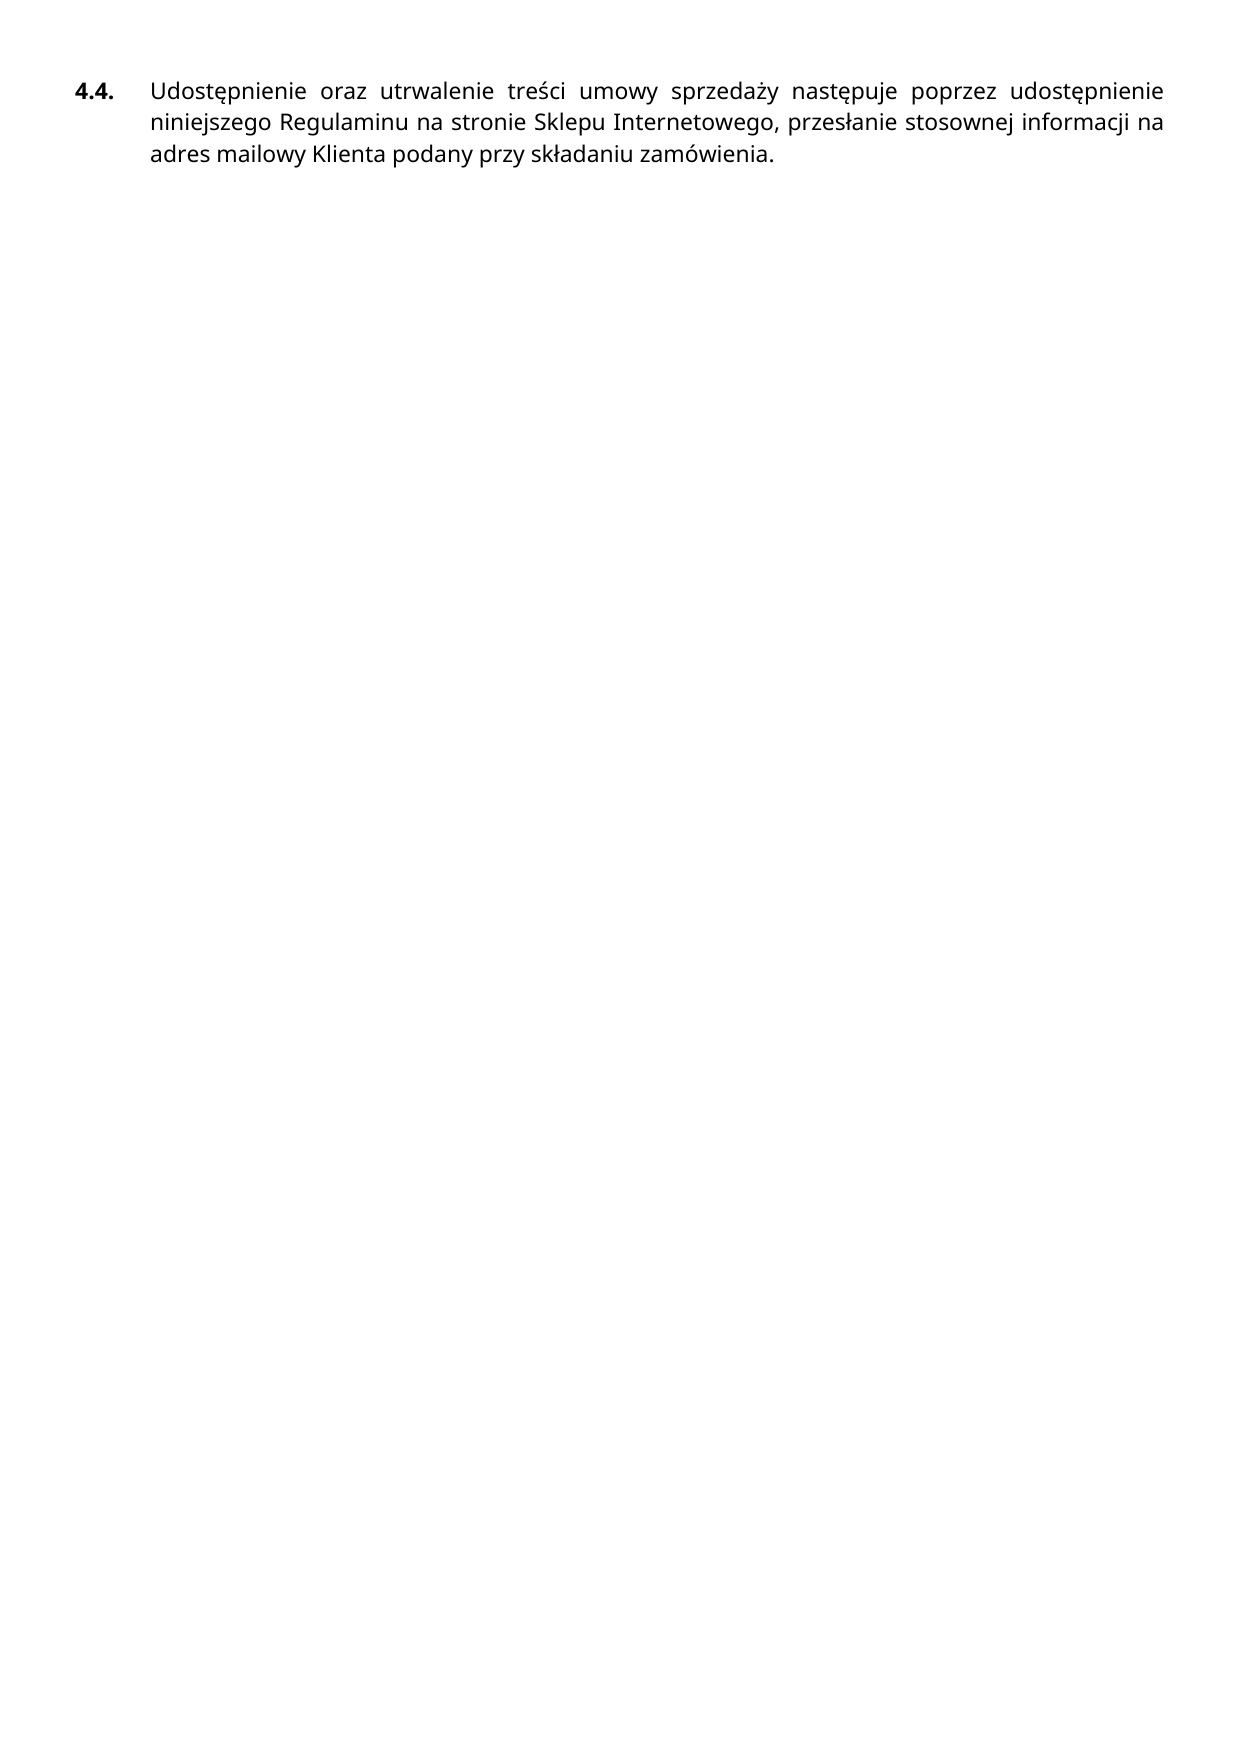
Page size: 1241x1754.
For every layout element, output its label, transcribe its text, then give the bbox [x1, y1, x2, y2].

list Udostępnienie oraz utrwalenie treści umowy sprzedaży następuje poprzez udostępnienie niniejszego Regulaminu na stronie Sklepu Internetowego, przesłanie stosownej informacji na adres mailowy Klienta podany przy składaniu zamówienia. [75, 75, 1165, 169]
